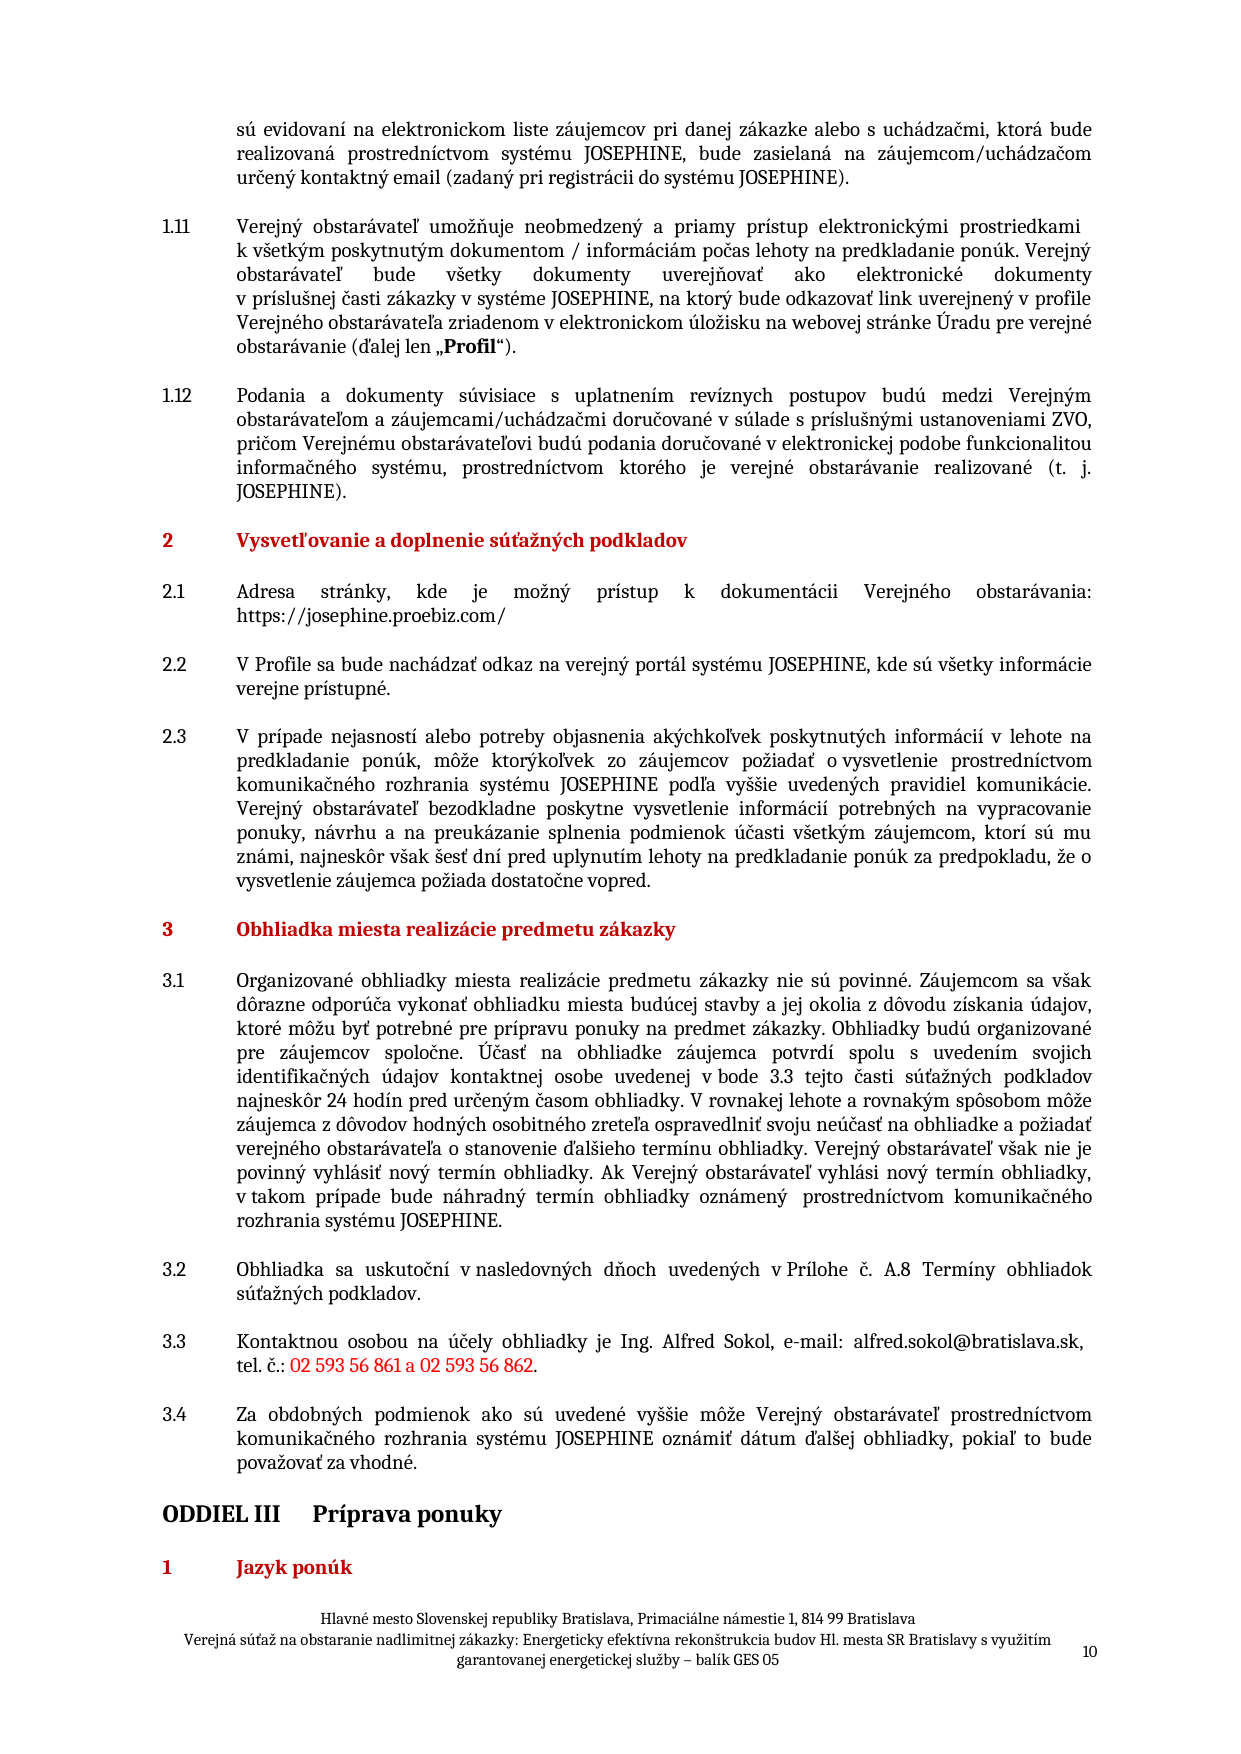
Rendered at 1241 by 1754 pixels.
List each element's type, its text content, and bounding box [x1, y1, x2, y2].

subtitle Za obdobných podmienok ako sú uvedené vyššie môže Verejný obstarávateľ prostredníctvom komunikačného rozhrania systému JOSEPHINE oznámiť dátum ďalšej obhliadky, pokiaľ to bude považovať za vhodné. [162, 1403, 1093, 1475]
subtitle Adresa stránky, kde je možný prístup k dokumentácii Verejného obstarávania: https://josephine.proebiz.com/ [162, 579, 1093, 627]
subtitle Príprava ponuky [162, 1500, 1093, 1529]
subtitle Kontaktnou osobou na účely obhliadky je Ing. Alfred Sokol, e-mail: alfred.sokol@bratislava.sk, tel. č.: 02 593 56 861 a 02 593 56 862. [162, 1330, 1093, 1378]
subtitle Verejný obstarávateľ umožňuje neobmedzený a priamy prístup elektronickými prostriedkami k všetkým poskytnutým dokumentom / informáciám počas lehoty na predkladanie ponúk. Verejný obstarávateľ bude všetky dokumenty uverejňovať ako elektronické dokumenty v príslušnej časti zákazky v systéme JOSEPHINE, na ktorý bude odkazovať link uverejnený v profile Verejného obstarávateľa zriadenom v elektronickom úložisku na webovej stránke Úradu pre verejné obstarávanie (ďalej len „Profil“). [162, 215, 1093, 359]
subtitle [162, 118, 1093, 190]
subtitle V Profile sa bude nachádzať odkaz na verejný portál systému JOSEPHINE, kde sú všetky informácie verejne prístupné. [162, 652, 1093, 700]
subtitle V prípade nejasností alebo potreby objasnenia akýchkoľvek poskytnutých informácií v lehote na predkladanie ponúk, môže ktorýkoľvek zo záujemcov požiadať o vysvetlenie prostredníctvom komunikačného rozhrania systému JOSEPHINE podľa vyššie uvedených pravidiel komunikácie. Verejný obstarávateľ bezodkladne poskytne vysvetlenie informácií potrebných na vypracovanie ponuky, návrhu a na preukázanie splnenia podmienok účasti všetkým záujemcom, ktorí sú mu známi, najneskôr však šesť dní pred uplynutím lehoty na predkladanie ponúk za predpokladu, že o vysvetlenie záujemca požiada dostatočne vopred. [162, 725, 1093, 893]
subtitle Vysvetľovanie a doplnenie súťažných podkladov [162, 528, 1093, 552]
subtitle Jazyk ponúk [162, 1556, 1093, 1580]
subtitle Obhliadka miesta realizácie predmetu zákazky [162, 918, 1093, 942]
subtitle Organizované obhliadky miesta realizácie predmetu zákazky nie sú povinné. Záujemcom sa však dôrazne odporúča vykonať obhliadku miesta budúcej stavby a jej okolia z dôvodu získania údajov, ktoré môžu byť potrebné pre prípravu ponuky na predmet zákazky. Obhliadky budú organizované pre záujemcov spoločne. Účasť na obhliadke záujemca potvrdí spolu s uvedením svojich identifikačných údajov kontaktnej osobe uvedenej v bode 14.3 tejto časti súťažných podkladov najneskôr 24 hodín pred určeným časom obhliadky. V rovnakej lehote a rovnakým spôsobom môže záujemca z dôvodov hodných osobitného zreteľa ospravedlniť svoju neúčasť na obhliadke a požiadať verejného obstarávateľa o stanovenie ďalšieho termínu obhliadky. Verejný obstarávateľ však nie je povinný vyhlásiť nový termín obhliadky. Ak Verejný obstarávateľ vyhlási nový termín obhliadky, v takom prípade bude náhradný termín obhliadky oznámený prostredníctvom komunikačného rozhrania systému JOSEPHINE. [162, 969, 1093, 1232]
subtitle Podania a dokumenty súvisiace s uplatnením revíznych postupov budú medzi Verejným obstarávateľom a záujemcami/uchádzačmi doručované v súlade s príslušnými ustanoveniami ZVO, pričom Verejnému obstarávateľovi budú podania doručované v elektronickej podobe funkcionalitou informačného systému, prostredníctvom ktorého je verejné obstarávanie realizované (t. j. JOSEPHINE). [162, 384, 1093, 503]
subtitle Obhliadka sa uskutoční v nasledovných dňoch uvedených v Prílohe č. A.8 Termíny obhliadok súťažných podkladov. [162, 1257, 1093, 1305]
